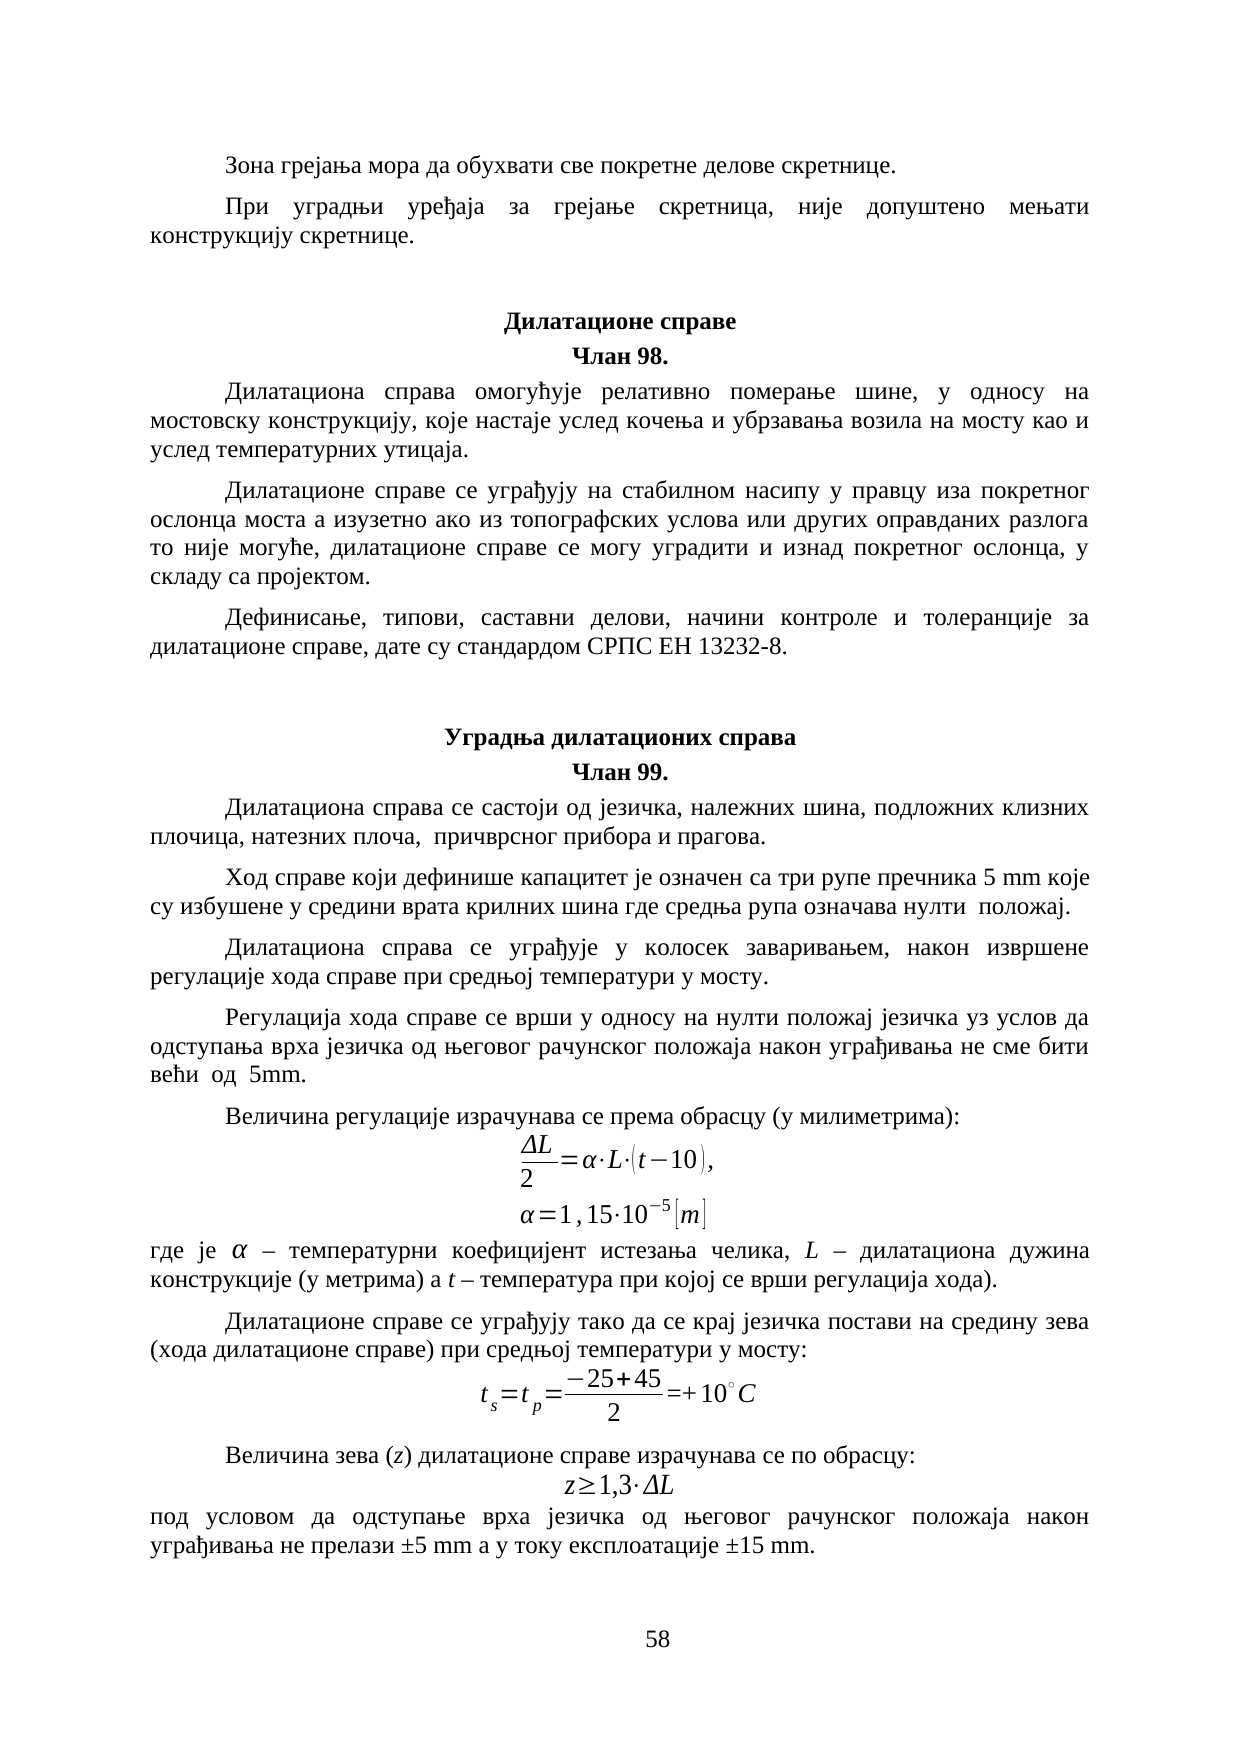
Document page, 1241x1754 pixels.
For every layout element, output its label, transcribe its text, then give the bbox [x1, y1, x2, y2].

subtitle Дилатационе справе [150, 306, 1090, 335]
text Дефинисање, типови, саставни делови, начини контроле и толеранције за дилатационе справе, дате су стандардом СРПС ЕН 13232-8. [150, 602, 1090, 660]
text Регулација хода справе се врши у односу на нулти положај језичка уз услов да одступања врха језичка од његовог рачунског положаја након уграђивања не сме бити већи од 5mm. [150, 1002, 1090, 1088]
text Величина регулације израчунава се према обрасцу (у милиметрима): [150, 1101, 1090, 1129]
text Дилатационе справе се уграђују на стабилном насипу у правцу иза покретног ослонца моста а изузетно ако из топографских услова или других оправданих разлога то није могуће, дилатационе справе се могу уградити и изнад покретног ослонца, у складу са пројектом. [150, 475, 1090, 590]
subtitle Члан 98. [150, 341, 1090, 370]
text Зона грејања мора да обухвати све покретне делове скретнице. [150, 150, 1090, 179]
text под условом да одступање врха језичка од његовог рачунског положаја након уграђивања не прелази ±5 mm а у току експлоатације ±15 mm. [150, 1501, 1090, 1559]
subtitle Уградња дилатационих справа [150, 722, 1090, 751]
text Дилатациона справа се уграђује у колосек заваривањем, након извршене регулације хода справе при средњој температури у мосту. [150, 932, 1090, 989]
text Ход справе који дефинише капацитет је означен ca три рупе пречника 5 mm које су избушене у средини врата крилних шина где средња рупа означава нулти положај. [150, 862, 1090, 919]
text Величина зева (z) дилатационе справе израчунава се по обрасцу: [150, 1440, 1090, 1469]
text Дилатациона справа се састоји од језичка, належних шина, подложних клизних плочица, натезних плоча, причврсног прибора и прагова. [150, 792, 1090, 849]
text Дилатационе справе се уграђују тако да се крај језичка постави на средину зева (хода дилатационе справе) при средњој температури у мосту: [150, 1306, 1090, 1363]
subtitle Члан 99. [150, 757, 1090, 786]
text При уградњи уређаја за грејање скретница, није допуштено мењати конструкцију скретнице. [150, 191, 1090, 249]
text где је α – температурни коефицијент истезања челика, L – дилатациона дужина конструкције (у метрима) а t – температура при којој се врши регулација хода). [150, 1231, 1090, 1293]
text Дилатациона справа омогућује релативно померање шине, у односу на мостовску конструкцију, које настаје услед кочења и убрзавања возила на мосту као и услед температурних утицаја. [150, 376, 1090, 462]
